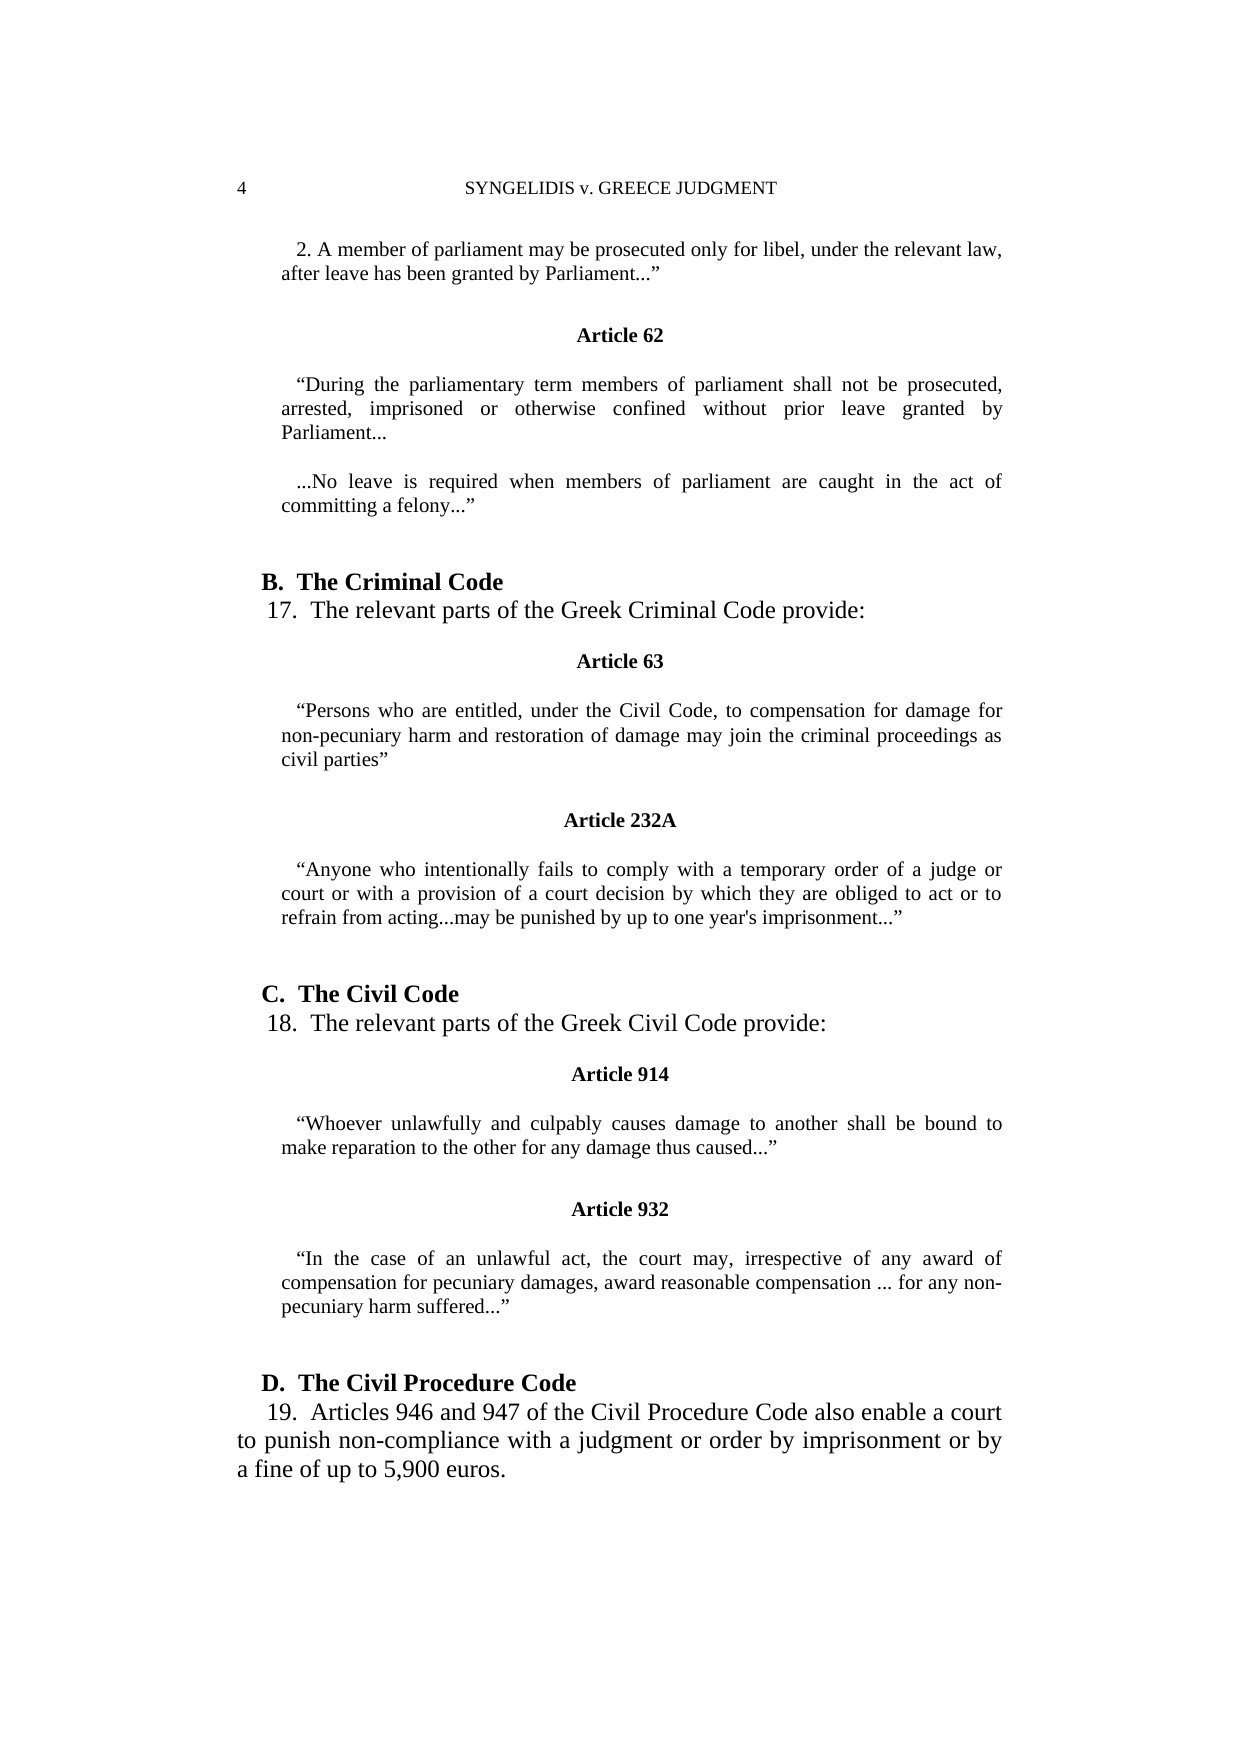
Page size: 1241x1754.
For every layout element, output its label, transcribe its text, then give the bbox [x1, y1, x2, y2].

text “Anyone who intentionally fails to comply with a temporary order of a judge or court or with a provision of a court decision by which they are obliged to act or to refrain from acting...may be punished by up to one year's imprisonment...” [281, 857, 1003, 929]
text Article 914 [237, 1062, 1003, 1086]
text “In the case of an unlawful act, the court may, irrespective of any award of compensation for pecuniary damages, award reasonable compensation ... for any non-pecuniary harm suffered...” [281, 1246, 1003, 1318]
text ...No leave is required when members of parliament are caught in the act of committing a felony...” [281, 469, 1003, 517]
text “Persons who are entitled, under the Civil Code, to compensation for damage for non-pecuniary harm and restoration of damage may join the criminal proceedings as civil parties” [281, 698, 1003, 771]
text B. The Criminal Code [261, 567, 1003, 596]
text “Whoever unlawfully and culpably causes damage to another shall be bound to make reparation to the other for any damage thus caused...” [281, 1111, 1003, 1159]
text 2. A member of parliament may be prosecuted only for libel, under the relevant law, after leave has been granted by Parliament...” [281, 237, 1003, 285]
text 17. The relevant parts of the Greek Criminal Code provide: [237, 596, 1003, 624]
text Article 62 [237, 322, 1003, 347]
text “During the parliamentary term members of parliament shall not be prosecuted, arrested, imprisoned or otherwise confined without prior leave granted by Parliament... [281, 372, 1003, 444]
text Article 232A [237, 808, 1003, 832]
text Article 63 [237, 649, 1003, 673]
text Article 932 [237, 1197, 1003, 1221]
text 18. The relevant parts of the Greek Civil Code provide: [237, 1008, 1003, 1037]
text 19. Articles 946 and 947 of the Civil Procedure Code also enable a court to punish non-compliance with a judgment or order by imprisonment or by a fine of up to 5,900 euros. [237, 1397, 1003, 1483]
text C. The Civil Code [261, 979, 1003, 1008]
text D. The Civil Procedure Code [261, 1368, 1003, 1397]
